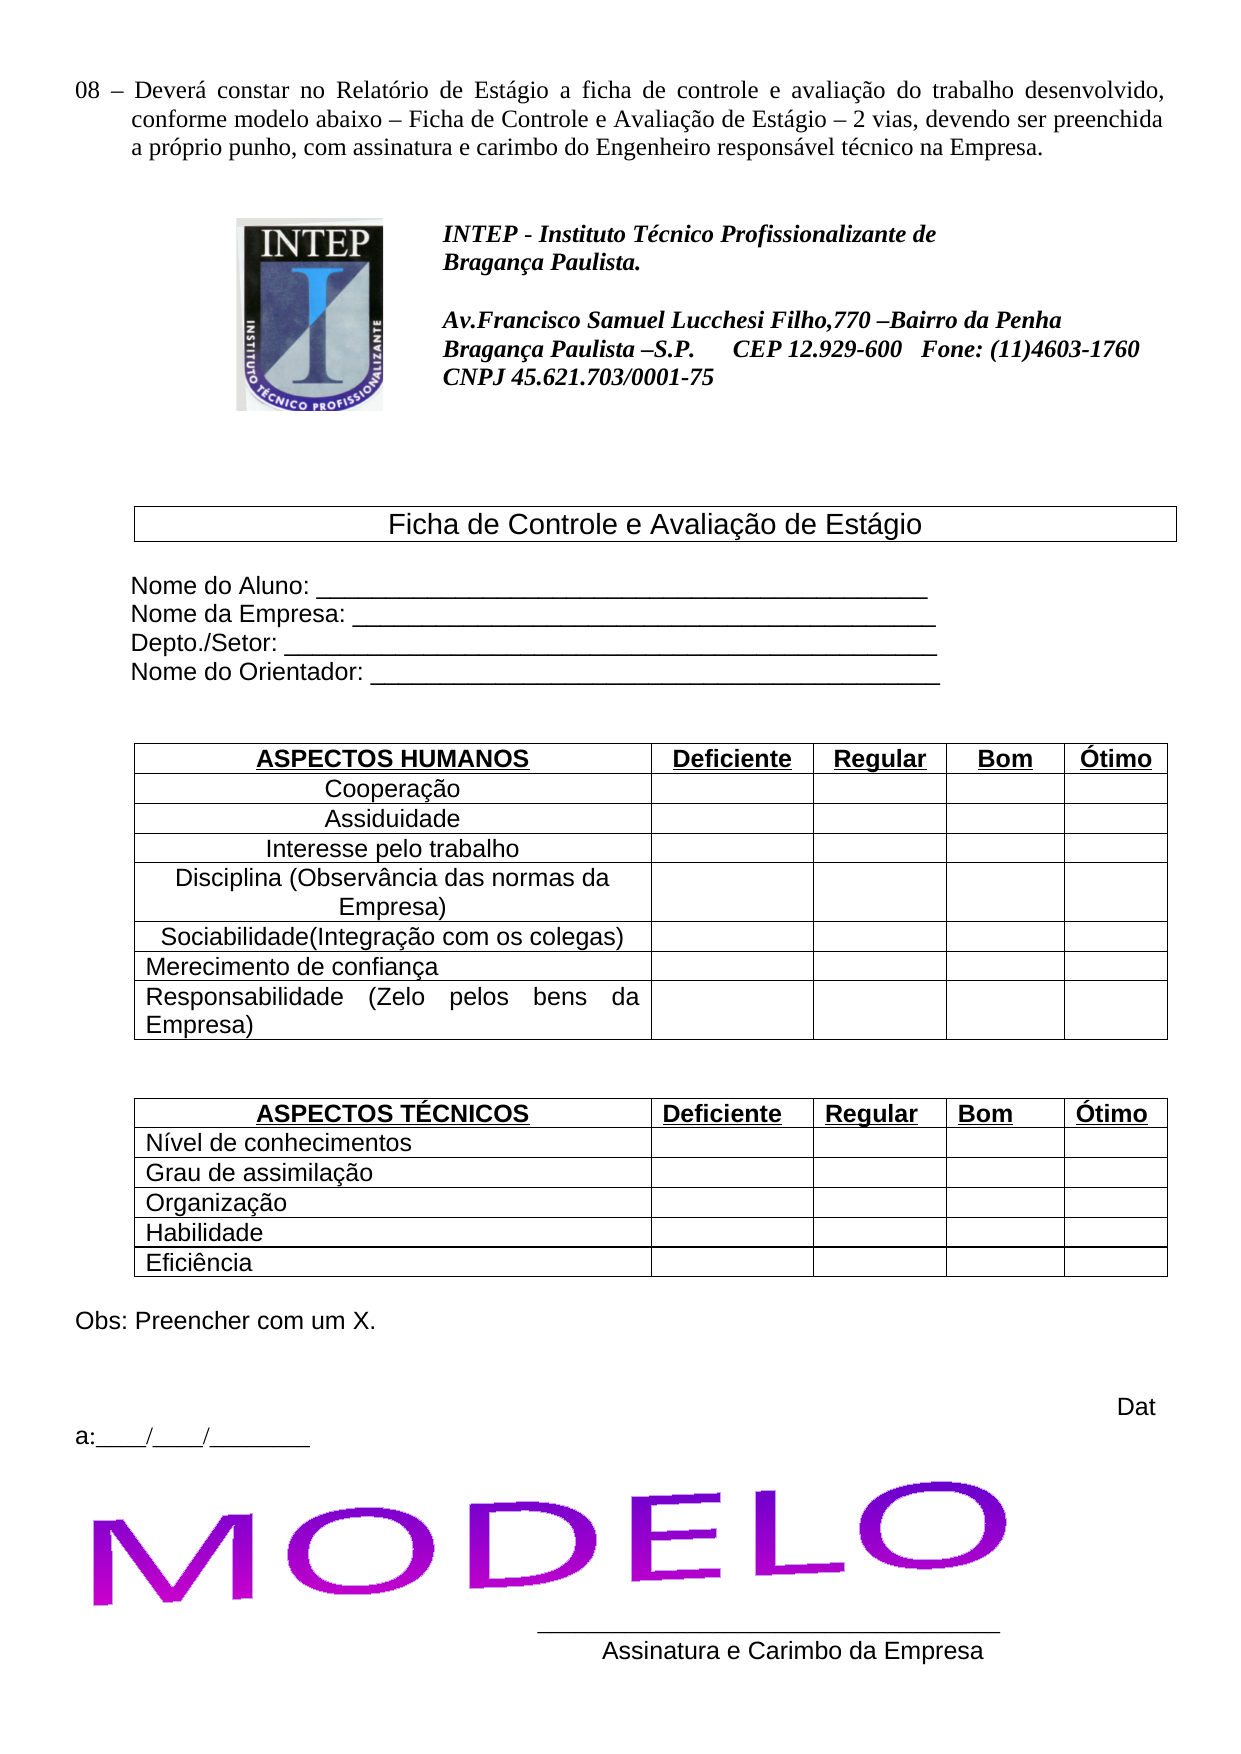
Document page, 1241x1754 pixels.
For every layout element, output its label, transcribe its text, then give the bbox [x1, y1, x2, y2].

text Nome da Empresa: __________________________________________ [75, 599, 1165, 628]
table_header Bom [947, 1099, 1064, 1127]
table_cell [814, 1158, 946, 1187]
table_cell Eficiência [135, 1248, 651, 1276]
table_header Deficiente [652, 744, 813, 773]
table_cell Responsabilidade (Zelo pelos bens da Empresa) [135, 981, 651, 1039]
table_cell [1065, 774, 1167, 803]
table_cell [652, 1158, 813, 1187]
table_cell [652, 804, 813, 832]
text Assinatura e Carimbo da Empresa [75, 1636, 1165, 1664]
table_cell Interesse pelo trabalho [135, 834, 651, 862]
table_cell [947, 922, 1064, 951]
table_cell [1065, 1248, 1167, 1276]
table_cell [1065, 922, 1167, 951]
table_cell [947, 1218, 1064, 1246]
table_cell [1065, 1188, 1167, 1217]
table_cell Merecimento de confiança [135, 952, 651, 980]
table_cell [1065, 1128, 1167, 1157]
table_header Bom [947, 744, 1064, 773]
table_cell [814, 834, 946, 862]
table_cell [1065, 981, 1167, 1039]
table_cell [1065, 804, 1167, 832]
text Nome do Orientador: _________________________________________ [75, 657, 1165, 686]
table_cell [947, 1248, 1064, 1276]
table_cell [947, 1158, 1064, 1187]
table_cell [1065, 1158, 1167, 1187]
table_cell Nível de conhecimentos [135, 1128, 651, 1157]
table_cell [1065, 1218, 1167, 1246]
table_header Regular [814, 1099, 946, 1127]
table_cell [652, 952, 813, 980]
table_header [225, 219, 431, 420]
table_cell [947, 774, 1064, 803]
table_cell [652, 1188, 813, 1217]
table_cell [652, 834, 813, 862]
table_cell Grau de assimilação [135, 1158, 651, 1187]
table_cell [814, 804, 946, 832]
table_cell [947, 952, 1064, 980]
table_cell [652, 922, 813, 951]
table_header Ótimo [1065, 1099, 1167, 1127]
text Data:____/____/________ [75, 1392, 1165, 1450]
table_cell [652, 1248, 813, 1276]
table_cell [814, 1248, 946, 1276]
text Depto./Setor: _______________________________________________ [75, 628, 1165, 657]
table_cell [652, 863, 813, 921]
table_cell [947, 863, 1064, 921]
table_cell [1065, 834, 1167, 862]
table_header Ficha de Controle e Avaliação de Estágio [135, 507, 1176, 541]
table_cell [652, 1218, 813, 1246]
table_header Regular [814, 744, 946, 773]
table_header Ótimo [1065, 744, 1167, 773]
table_cell Disciplina (Observância das normas da Empresa) [135, 863, 651, 921]
table_cell [814, 774, 946, 803]
table_cell [947, 981, 1064, 1039]
table_cell [947, 1188, 1064, 1217]
table_header ASPECTOS HUMANOS [135, 744, 651, 773]
table_cell Habilidade [135, 1218, 651, 1246]
table_cell [652, 1128, 813, 1157]
table_header ASPECTOS TÉCNICOS [135, 1099, 651, 1127]
table_header Deficiente [652, 1099, 813, 1127]
table_cell [1065, 952, 1167, 980]
text Nome do Aluno: ____________________________________________ [75, 571, 1165, 599]
table_cell [1065, 863, 1167, 921]
table_cell [947, 834, 1064, 862]
text Obs: Preencher com um X. [75, 1306, 1165, 1335]
table_cell Assiduidade [135, 804, 651, 832]
table_cell [652, 981, 813, 1039]
table_cell [652, 774, 813, 803]
table_cell [947, 1128, 1064, 1157]
table_header INTEP - Instituto Técnico Profissionalizante de Bragança Paulista. Av.Francisco Samuel Lucchesi Filho,770 –Bairro da Penha Bragança Paulista –S.P. CEP 12.929-600 Fone: (11)4603-1760 CNPJ 45.621.703/0001-75 [431, 219, 1240, 420]
table_cell Cooperação [135, 774, 651, 803]
table_cell [814, 863, 946, 921]
table_cell Organização [135, 1188, 651, 1217]
table_cell [814, 922, 946, 951]
table_cell [814, 981, 946, 1039]
table_cell [814, 1128, 946, 1157]
table_cell [814, 1218, 946, 1246]
text _____________________________________ [75, 1607, 1165, 1636]
table_cell [947, 804, 1064, 832]
table_cell [814, 952, 946, 980]
table_cell [814, 1188, 946, 1217]
text 08 – Deverá constar no Relatório de Estágio a ficha de controle e avaliação do trabalho desenvolvido, conforme modelo abaixo – Ficha de Controle e Avaliação de Estágio – 2 vias, devendo ser preenchida a próprio punho, com assinatura e carimbo do Engenheiro responsável técnico na Empresa. [75, 75, 1165, 161]
table_cell Sociabilidade(Integração com os colegas) [135, 922, 651, 951]
